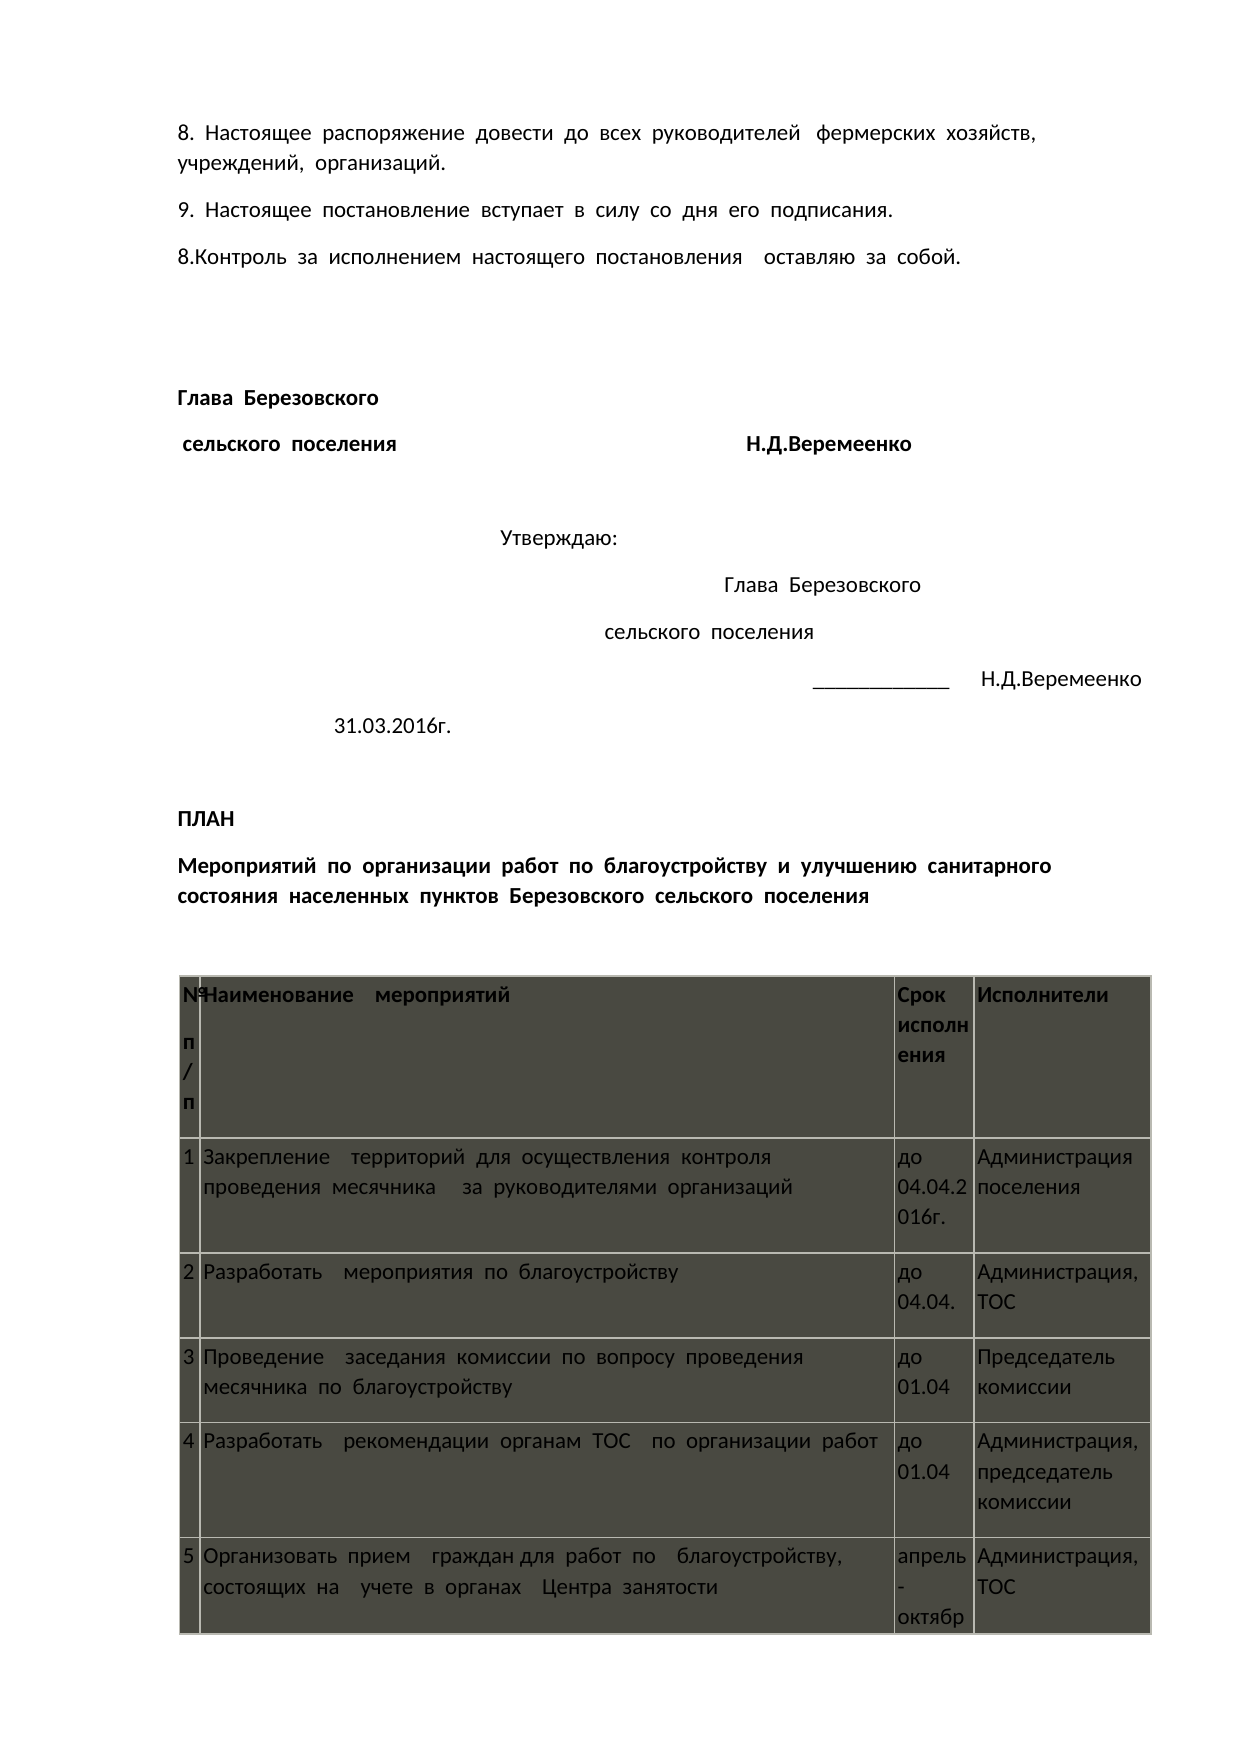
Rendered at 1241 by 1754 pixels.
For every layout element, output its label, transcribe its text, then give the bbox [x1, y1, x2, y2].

text ____________ Н.Д.Веремеенко [177, 664, 1152, 692]
table_cell Закрепление территорий для осуществления контроля проведения месячника за руководителями организаций [201, 1139, 894, 1252]
text 8. Настоящее распоряжение довести до всех руководителей фермерских хозяйств, учреждений, организаций. [177, 118, 1152, 176]
table_cell апрель-октябрь [895, 1538, 973, 1633]
table_cell 3 [180, 1339, 199, 1422]
text сельского поселения Н.Д.Веремеенко [177, 429, 1152, 458]
table_cell Администрация поселения [975, 1139, 1150, 1252]
table_cell Председатель комиссии [975, 1339, 1150, 1422]
table_cell Администрация, ТОС [975, 1254, 1150, 1337]
text ПЛАН [177, 804, 1152, 833]
table_header Срок исполнения [895, 977, 973, 1137]
text 9. Настоящее постановление вступает в силу со дня его подписания. [177, 195, 1152, 223]
table_cell 5 [180, 1538, 199, 1633]
table_cell 2 [180, 1254, 199, 1337]
table_header № п/п [180, 977, 199, 1137]
table_cell до 04.04. [895, 1254, 973, 1337]
table_header Исполнители [975, 977, 1150, 1137]
table_cell Проведение заседания комиссии по вопросу проведения месячника по благоустройству [201, 1339, 894, 1422]
table_cell 1 [180, 1139, 199, 1252]
text Утверждаю: [177, 523, 1152, 551]
table_header Наименование мероприятий [201, 977, 894, 1137]
table_cell 4 [180, 1423, 199, 1537]
table_cell до 01.04 [895, 1423, 973, 1537]
table_cell Администрация, ТОС [975, 1538, 1150, 1633]
table_cell Разработать мероприятия по благоустройству [201, 1254, 894, 1337]
text сельского поселения [177, 617, 1152, 645]
table_cell до 01.04 [895, 1339, 973, 1422]
table_cell Администрация, председатель комиссии [975, 1423, 1150, 1537]
text Глава Березовского [177, 383, 1152, 411]
text Мероприятий по организации работ по благоустройству и улучшению санитарного состояния населенных пунктов Березовского сельского поселения [177, 851, 1152, 910]
text Глава Березовского [177, 570, 1152, 598]
table_cell до 04.04.2016г. [895, 1139, 973, 1252]
table_cell Разработать рекомендации органам ТОС по организации работ [201, 1423, 894, 1537]
text 8.Контроль за исполнением настоящего постановления оставляю за собой. [177, 242, 1152, 270]
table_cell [201, 1538, 894, 1633]
text 31.03.2016г. [177, 711, 1152, 739]
